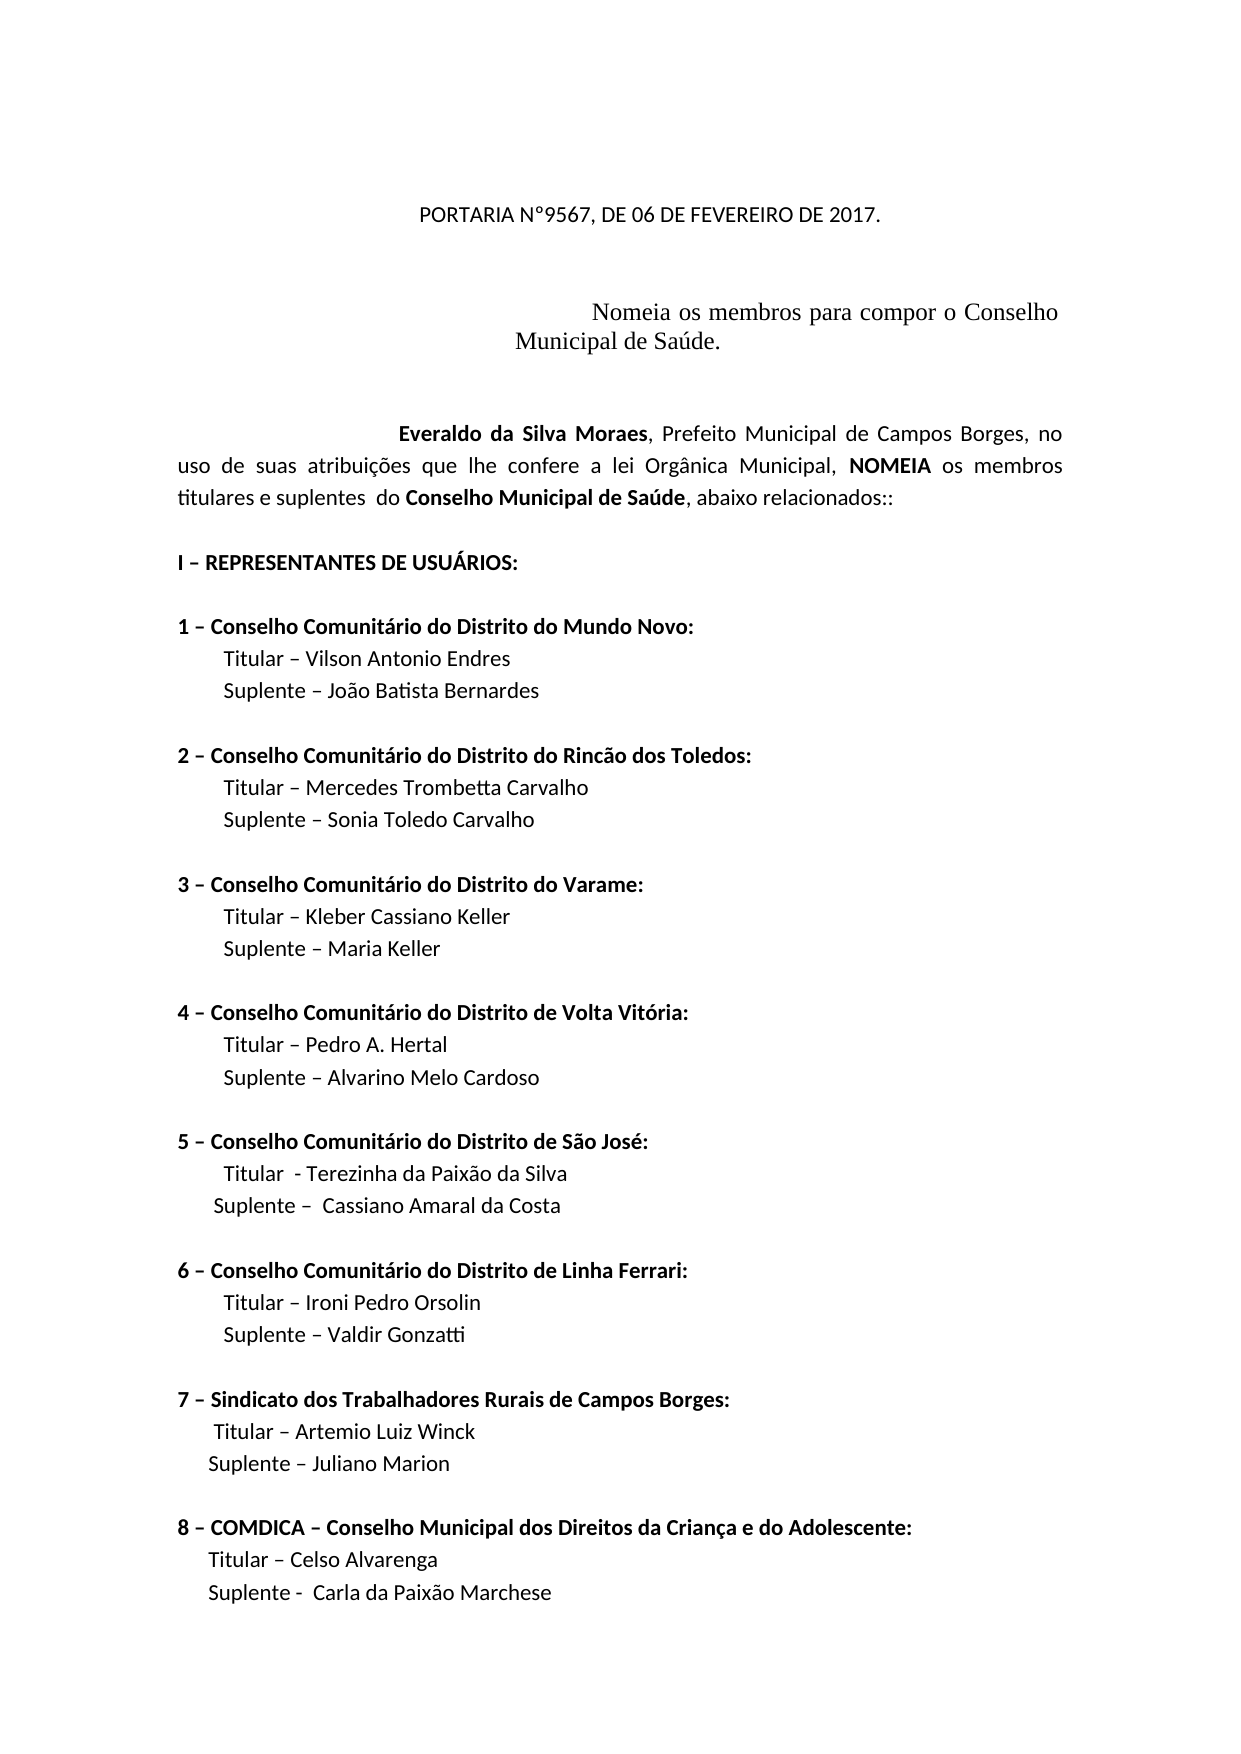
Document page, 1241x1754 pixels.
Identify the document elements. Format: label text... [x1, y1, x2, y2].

text Suplente – Valdir Gonzatti [177, 1320, 1063, 1348]
text Suplente – Sonia Toledo Carvalho [177, 805, 1063, 833]
text 5 – Conselho Comunitário do Distrito de São José: [177, 1127, 1063, 1155]
text Suplente – Maria Keller [177, 934, 1063, 962]
text 2 – Conselho Comunitário do Distrito do Rincão dos Toledos: [177, 741, 1063, 769]
text Suplente – Cassiano Amaral da Costa [177, 1192, 1063, 1219]
text Titular – Pedro A. Hertal [177, 1031, 1063, 1059]
text Titular - Terezinha da Paixão da Silva [177, 1159, 1063, 1187]
text Suplente – Juliano Marion [177, 1449, 1063, 1477]
text Titular – Vilson Antonio Endres [177, 644, 1063, 672]
text 6 – Conselho Comunitário do Distrito de Linha Ferrari: [177, 1256, 1063, 1284]
text I – REPRESENTANTES DE USUÁRIOS: [177, 548, 1063, 576]
text Nomeia os membros para compor o Conselho Municipal de Saúde. [177, 297, 1063, 355]
text Titular – Artemio Luiz Winck [177, 1417, 1063, 1445]
text Suplente – João Batista Bernardes [177, 677, 1063, 704]
text Everaldo da Silva Moraes, Prefeito Municipal de Campos Borges, no uso de suas atribuições que lhe confere a lei Orgânica Municipal, NOMEIA os membros titulares e suplentes do Conselho Municipal de Saúde, abaixo relacionados:: [177, 419, 1063, 511]
text Titular – Celso Alvarenga [177, 1546, 1063, 1574]
text 3 – Conselho Comunitário do Distrito do Varame: [177, 870, 1063, 898]
text Titular – Ironi Pedro Orsolin [177, 1288, 1063, 1316]
text 4 – Conselho Comunitário do Distrito de Volta Vitória: [177, 998, 1063, 1026]
text Titular – Kleber Cassiano Keller [177, 902, 1063, 930]
text 7 – Sindicato dos Trabalhadores Rurais de Campos Borges: [177, 1385, 1063, 1413]
text Titular – Mercedes Trombetta Carvalho [177, 773, 1063, 801]
text 8 – COMDICA – Conselho Municipal dos Direitos da Criança e do Adolescente: [177, 1513, 1063, 1541]
text 1 – Conselho Comunitário do Distrito do Mundo Novo: [177, 612, 1063, 640]
text Suplente – Alvarino Melo Cardoso [177, 1063, 1063, 1091]
text PORTARIA Nº9567, DE 06 DE FEVEREIRO DE 2017. [325, 201, 1063, 229]
text Suplente - Carla da Paixão Marchese [177, 1578, 1063, 1606]
